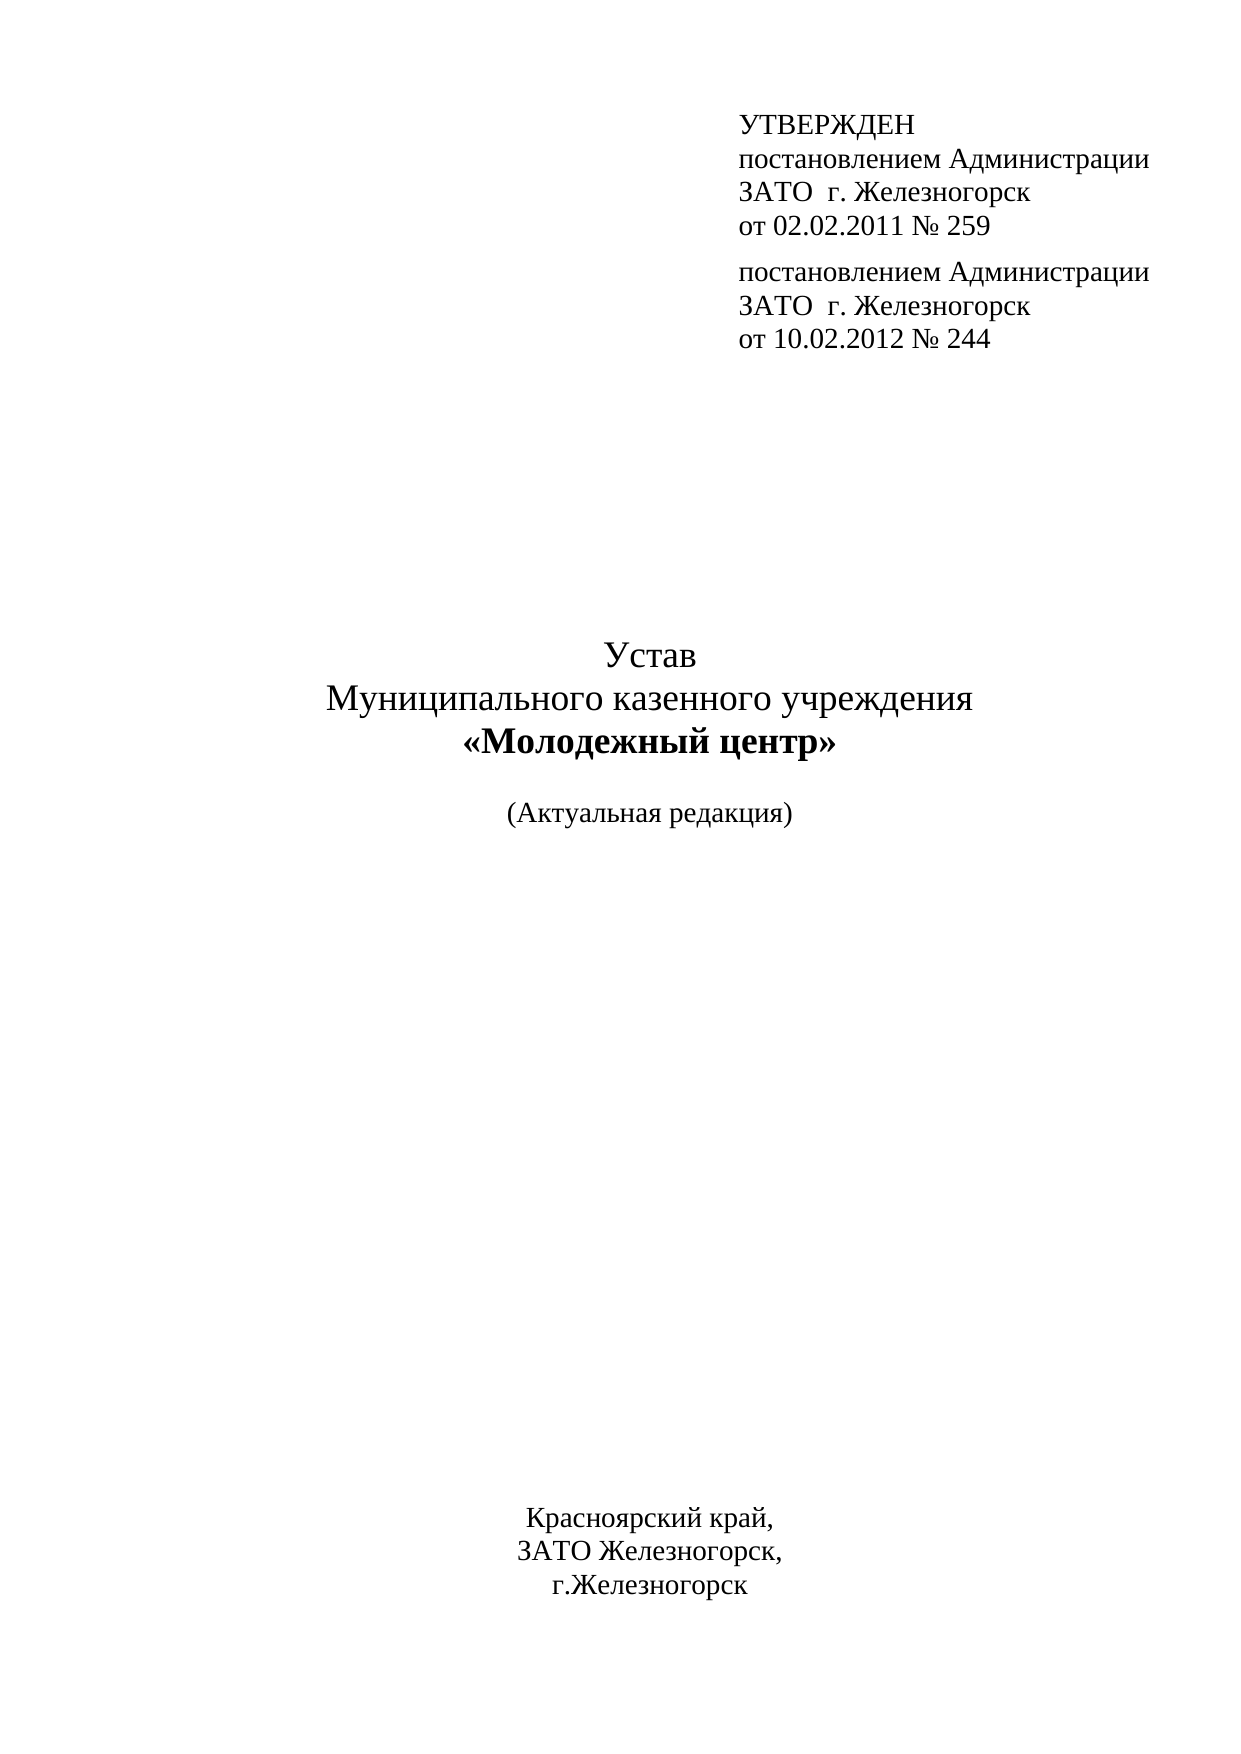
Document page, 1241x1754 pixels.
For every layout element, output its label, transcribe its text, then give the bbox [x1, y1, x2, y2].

subtitle УТВЕРЖДЕН [118, 107, 1181, 141]
text г.Железногорск [118, 1567, 1181, 1601]
text «Молодежный центр» [118, 719, 1181, 762]
text Муниципального казенного учреждения [118, 676, 1181, 719]
text (Актуальная редакция) [118, 796, 1181, 829]
subtitle ЗАТО г. Железногорск [118, 174, 1181, 208]
text Красноярский край, [118, 1500, 1181, 1533]
text Устав [118, 633, 1181, 676]
subtitle от 10.02.2012 № 244 [118, 321, 1181, 355]
subtitle постановлением Администрации [118, 254, 1181, 288]
subtitle ЗАТО г. Железногорск [118, 288, 1181, 321]
text ЗАТО Железногорск, [118, 1533, 1181, 1567]
subtitle от 02.02.2011 № 259 [118, 208, 1181, 242]
subtitle постановлением Администрации [118, 141, 1181, 174]
